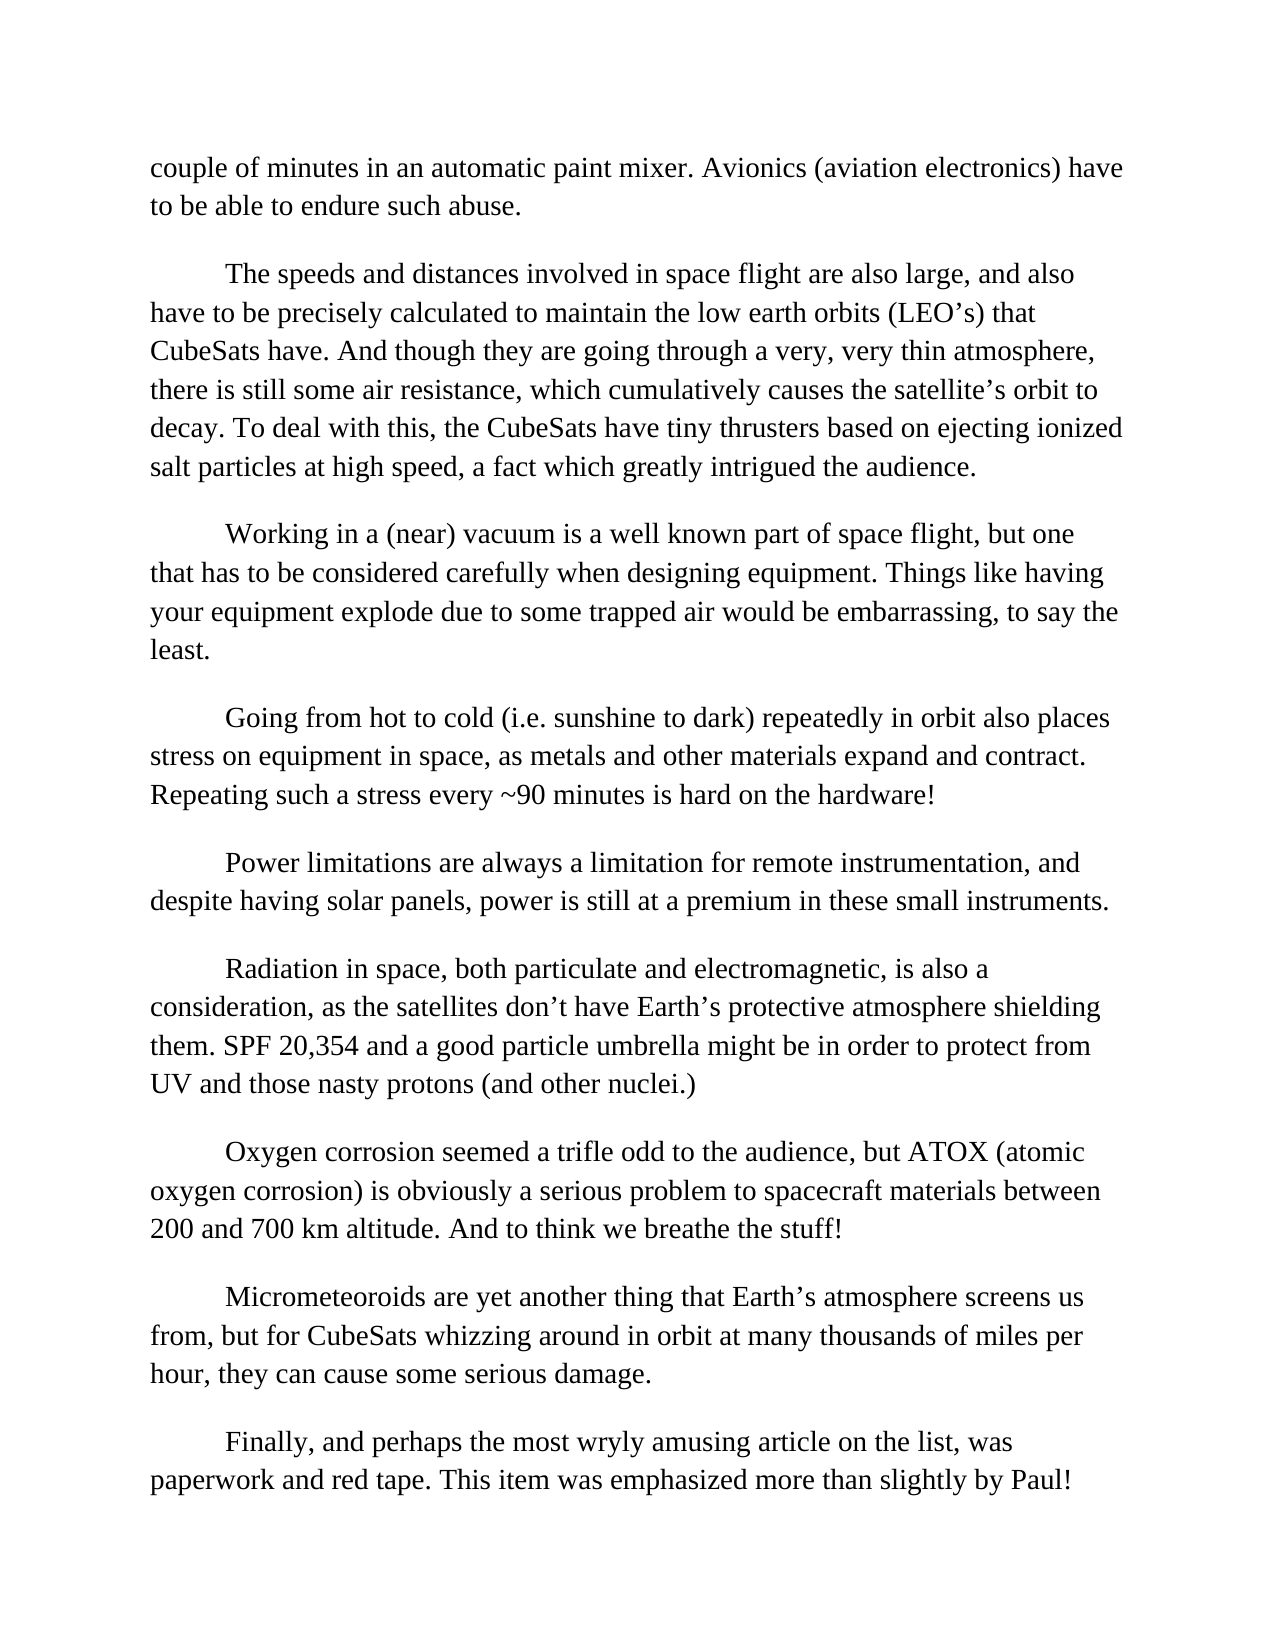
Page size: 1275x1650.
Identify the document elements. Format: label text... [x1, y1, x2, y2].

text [150, 150, 1125, 222]
text Working in a (near) vacuum is a well known part of space flight, but one that has to be considered carefully when designing equipment. Things like having your equipment explode due to some trapped air would be embarrassing, to say the least. [150, 517, 1125, 666]
text Finally, and perhaps the most wryly amusing article on the list, was paperwork and red tape. This item was emphasized more than slightly by Paul! [150, 1424, 1125, 1496]
text The speeds and distances involved in space flight are also large, and also have to be precisely calculated to maintain the low earth orbits (LEO’s) that CubeSats have. And though they are going through a very, very thin atmosphere, there is still some air resistance, which cumulatively causes the satellite’s orbit to decay. To deal with this, the CubeSats have tiny thrusters based on ejecting ionized salt particles at high speed, a fact which greatly intrigued the audience. [150, 256, 1125, 482]
text Power limitations are always a limitation for remote instrumentation, and despite having solar panels, power is still at a premium in these small instruments. [150, 845, 1125, 917]
text Micrometeoroids are yet another thing that Earth’s atmosphere screens us from, but for CubeSats whizzing around in orbit at many thousands of miles per hour, they can cause some serious damage. [150, 1279, 1125, 1390]
text Oxygen corrosion seemed a trifle odd to the audience, but ATOX (atomic oxygen corrosion) is obviously a serious problem to spacecraft materials between 200 and 700 km altitude. And to think we breathe the stuff! [150, 1134, 1125, 1245]
text Radiation in space, both particulate and electromagnetic, is also a consideration, as the satellites don’t have Earth’s protective atmosphere shielding them. SPF 20,354 and a good particle umbrella might be in order to protect from UV and those nasty protons (and other nuclei.) [150, 951, 1125, 1100]
text Going from hot to cold (i.e. sunshine to dark) repeatedly in orbit also places stress on equipment in space, as metals and other materials expand and contract. Repeating such a stress every ~90 minutes is hard on the hardware! [150, 700, 1125, 811]
